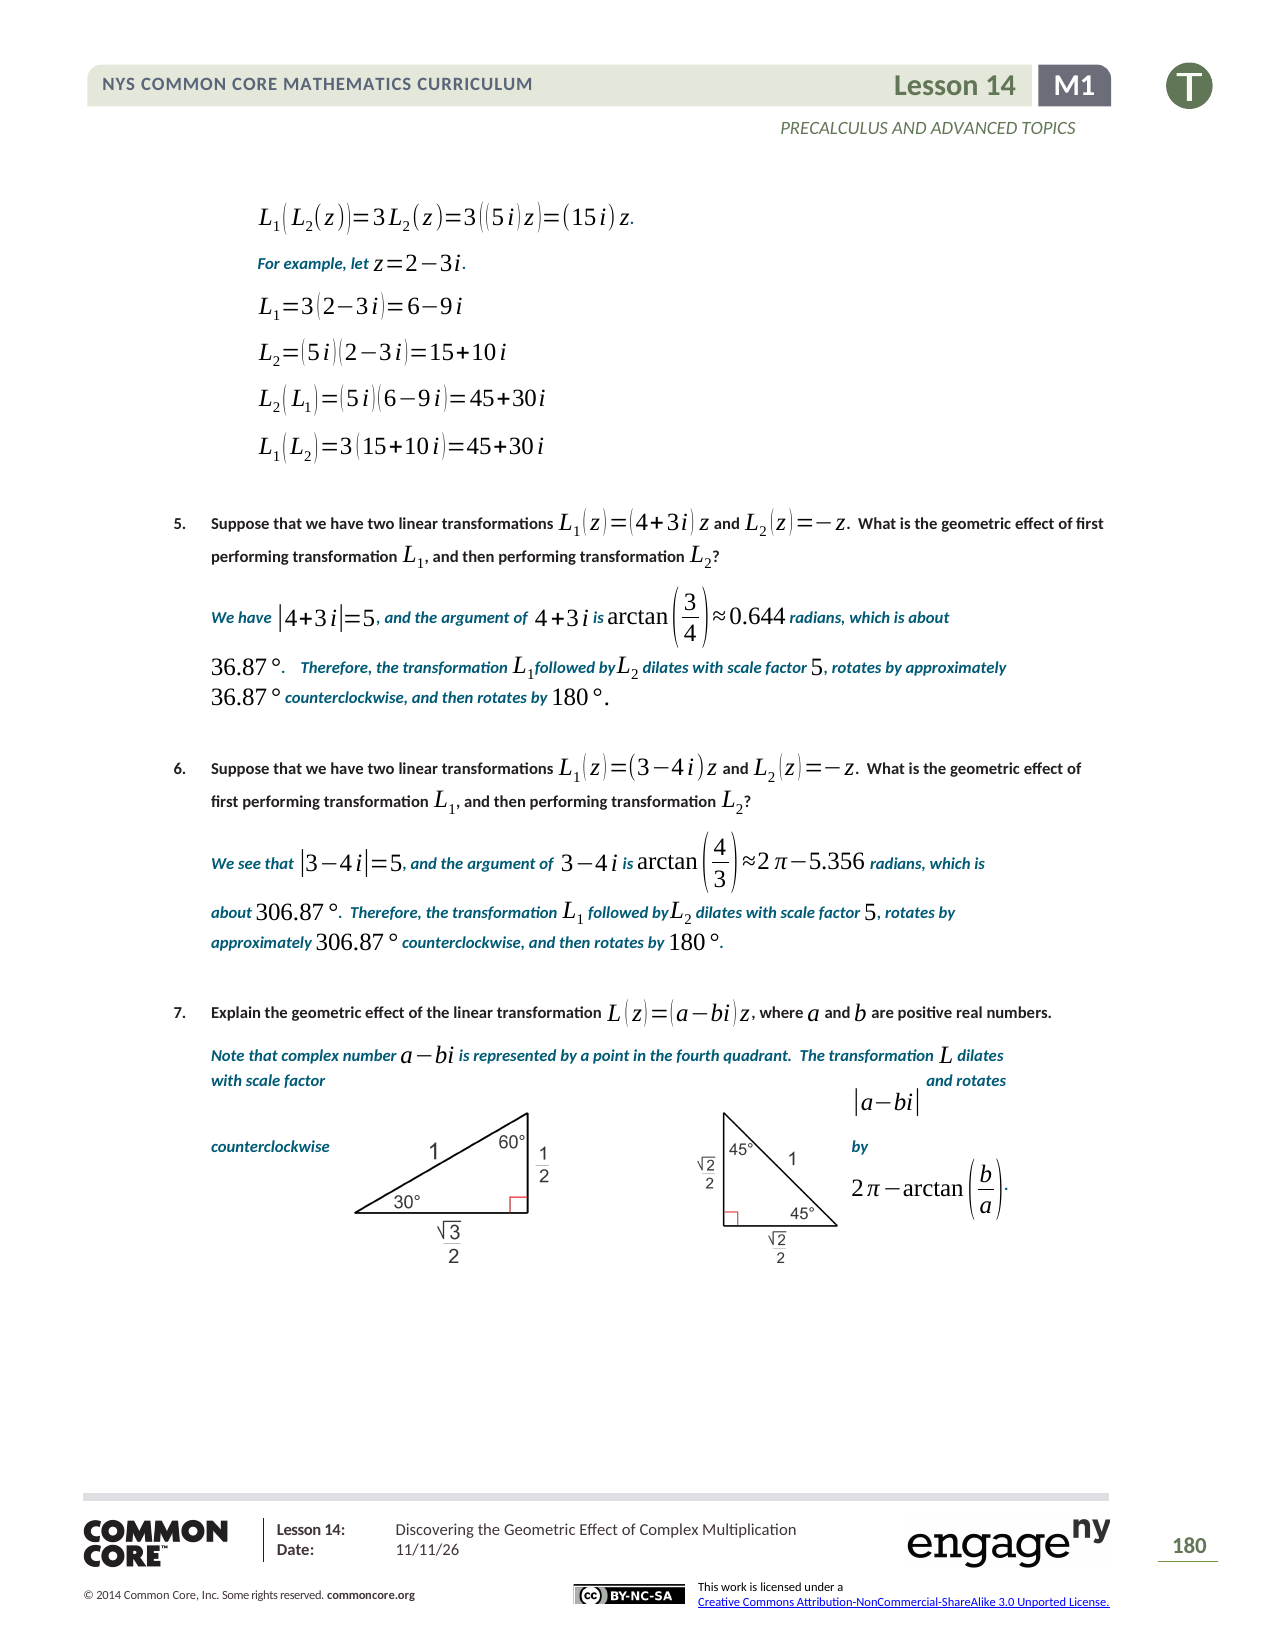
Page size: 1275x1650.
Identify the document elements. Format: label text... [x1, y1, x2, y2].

picture [906, 1515, 1110, 1569]
text Note that complex number is represented by a point in the fourth quadrant. The transformation dilates with scale factor and rotates counterclockwise by . [211, 1042, 1018, 1222]
text We have , and the argument of is radians, which is about . Therefore, the transformation followed by dilates with scale factor , rotates by approximately counterclockwise, and then rotates by [211, 586, 1018, 711]
picture [79, 1515, 232, 1572]
list Explain the geometric effect of the linear transformation , where and are positive real numbers. [173, 998, 1108, 1028]
text We see that , and the argument of is radians, which is about . Therefore, the transformation followed by dilates with scale factor , rotates by approximately counterclockwise, and then rotates by . [211, 831, 1018, 957]
text For example, let . [257, 250, 1018, 277]
picture [697, 1222, 838, 1263]
picture [354, 1222, 549, 1263]
list Suppose that we have two linear transformations and . What is the geometric effect of first performing transformation , and then performing transformation ? [173, 507, 1108, 572]
picture [572, 1584, 685, 1604]
text . . [257, 200, 1018, 236]
list Suppose that we have two linear transformations and . What is the geometric effect of first performing transformation , and then performing transformation ? [173, 752, 1108, 817]
